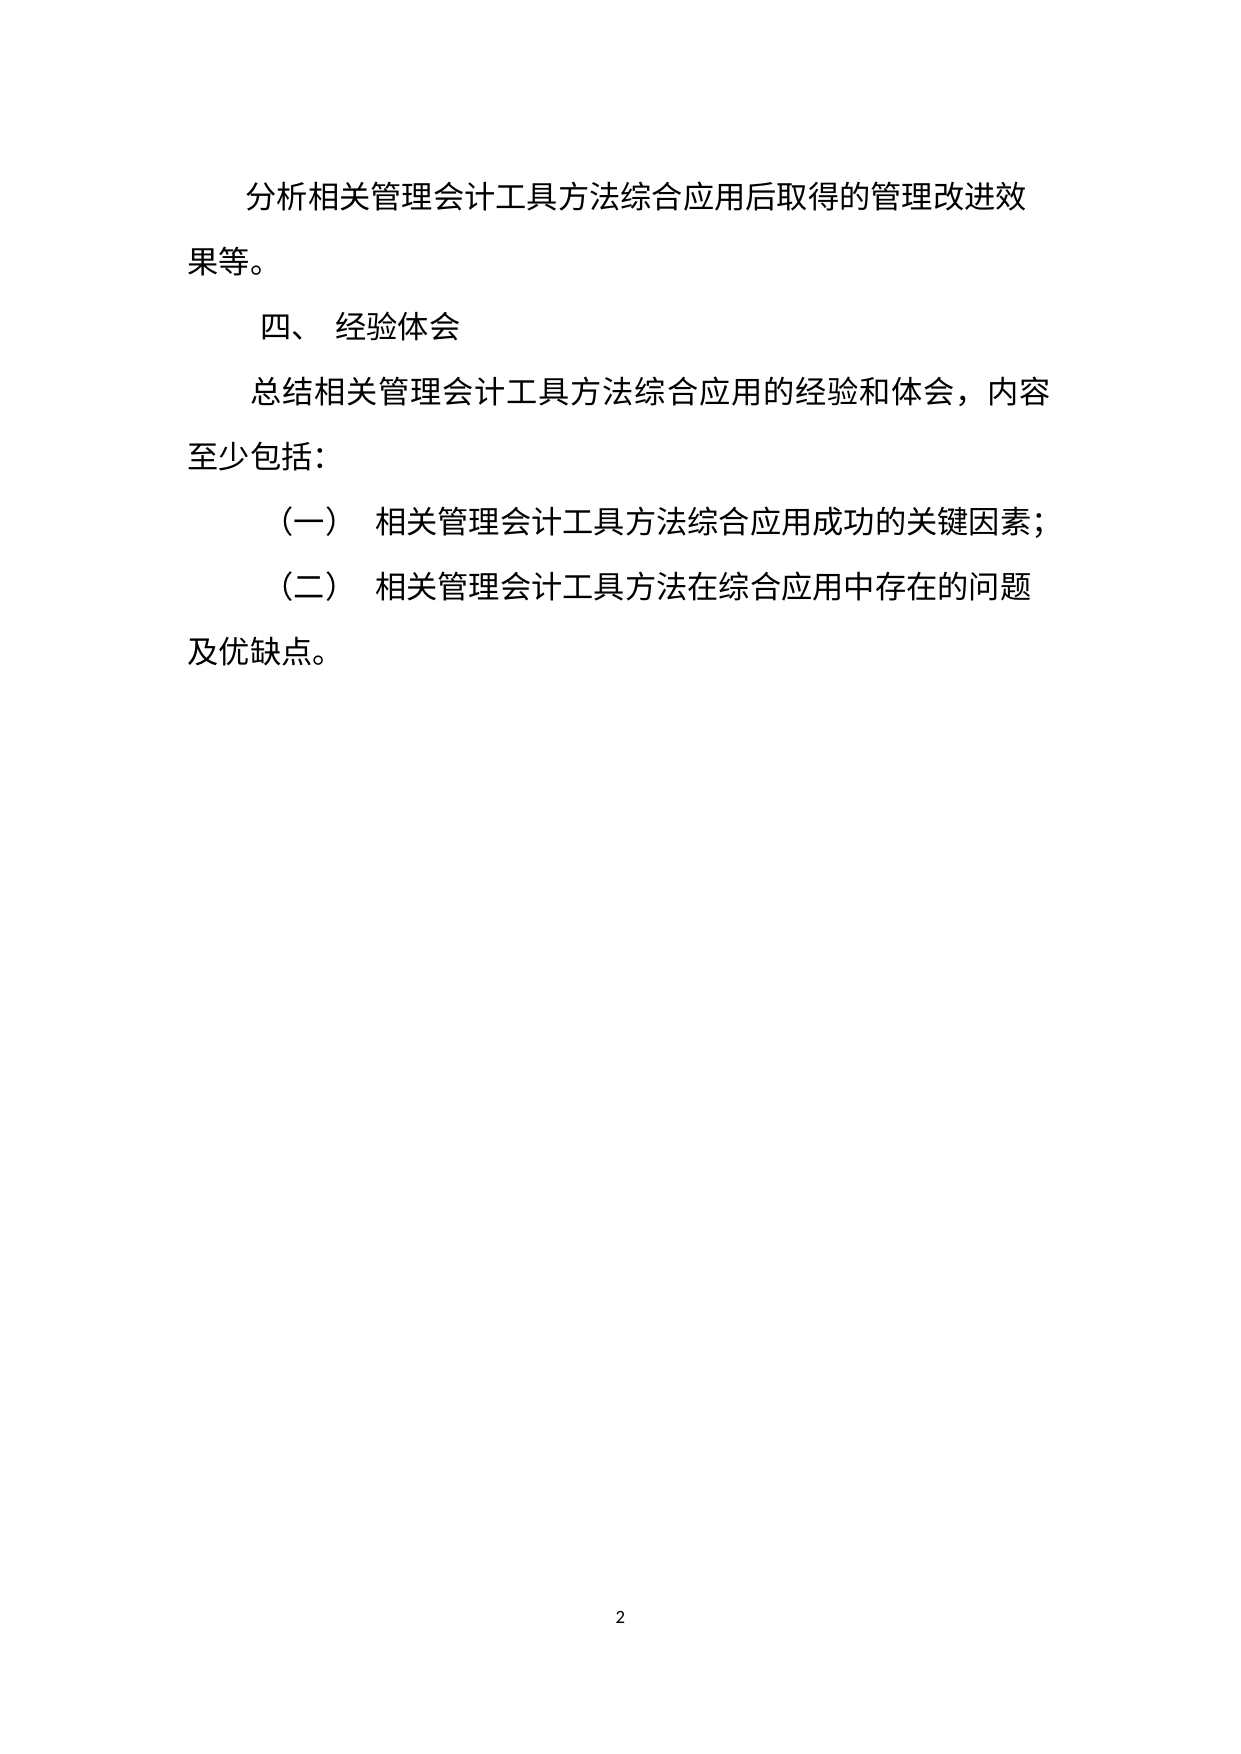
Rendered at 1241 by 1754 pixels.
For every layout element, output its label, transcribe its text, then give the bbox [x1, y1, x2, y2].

text 总结相关管理会计工具方法综合应用的经验和体会，内容至少包括： [187, 357, 1053, 487]
list 相关管理会计工具方法综合应用成功的关键因素； [262, 487, 1053, 552]
list 相关管理会计工具方法在综合应用中存在的问题 [262, 552, 1053, 617]
text 果等。 [187, 227, 1053, 292]
text 及优缺点。 [187, 617, 1053, 682]
list 经验体会 [260, 292, 1053, 357]
text 分析相关管理会计工具方法综合应用后取得的管理改进效 [245, 162, 1053, 227]
